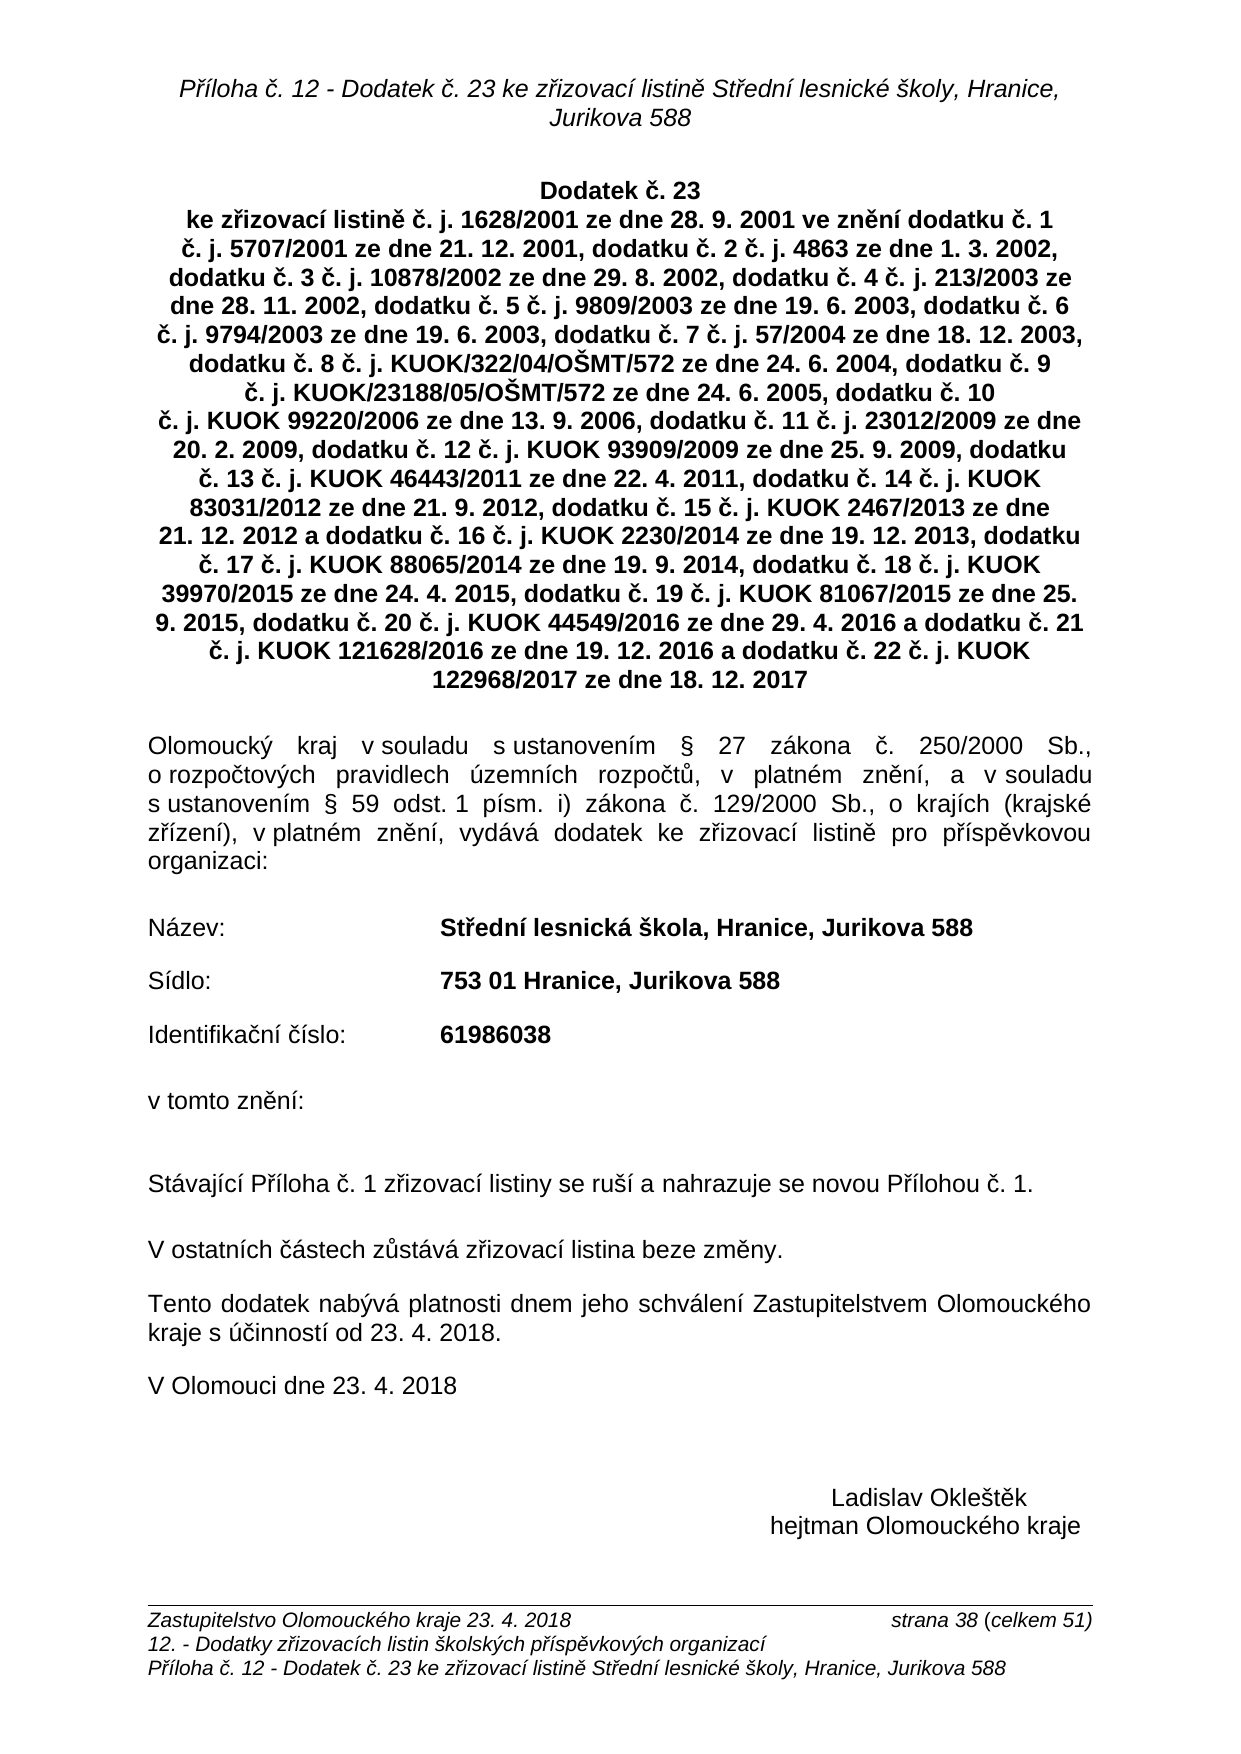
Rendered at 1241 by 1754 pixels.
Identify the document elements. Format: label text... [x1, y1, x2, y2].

text Ladislav Okleštěk [664, 1483, 1093, 1511]
table_cell Sídlo: [136, 954, 429, 1008]
text hejtman Olomouckého kraje [664, 1511, 1093, 1540]
text Stávající Příloha č. 1 zřizovací listiny se ruší a nahrazuje se novou Přílohou č. 1. [148, 1169, 1093, 1198]
text v tomto znění: [148, 1086, 1093, 1115]
table_cell Identifikační číslo: [136, 1008, 429, 1061]
table_header Střední lesnická škola, Hranice, Jurikova 588 [429, 900, 1096, 954]
text V ostatních částech zůstává zřizovací listina beze změny. [148, 1235, 1093, 1264]
text V Olomouci dne 23. 4. 2018 [148, 1371, 1093, 1400]
text ke zřizovací listině č. j. 1628/2001 ze dne 28. 9. 2001 ve znění dodatku č. 1 č. j. 5707/2001 ze dne 21. 12. 2001, dodatku č. 2 č. j. 4863 ze dne 1. 3. 2002, dodatku č. 3 č. j. 10878/2002 ze dne 29. 8. 2002, dodatku č. 4 č. j. 213/2003 ze dne 28. 11. 2002, dodatku č. 5 č. j. 9809/2003 ze dne 19. 6. 2003, dodatku č. 6 č. j. 9794/2003 ze dne 19. 6. 2003, dodatku č. 7 č. j. 57/2004 ze dne 18. 12. 2003, dodatku č. 8 č. j. KUOK/322/04/OŠMT/572 ze dne 24. 6. 2004, dodatku č. 9 č. j. KUOK/23188/05/OŠMT/572 ze dne 24. 6. 2005, dodatku č. 10 č. j. KUOK 99220/2006 ze dne 13. 9. 2006, dodatku č. 11 č. j. 23012/2009 ze dne 20. 2. 2009, dodatku č. 12 č. j. KUOK 93909/2009 ze dne 25. 9. 2009, dodatku č. 13 č. j. KUOK 46443/2011 ze dne 22. 4. 2011, dodatku č. 14 č. j. KUOK 83031/2012 ze dne 21. 9. 2012, dodatku č. 15 č. j. KUOK 2467/2013 ze dne 21. 12. 2012 a dodatku č. 16 č. j. KUOK 2230/2014 ze dne 19. 12. 2013, dodatku č. 17 č. j. KUOK 88065/2014 ze dne 19. 9. 2014, dodatku č. 18 č. j. KUOK 39970/2015 ze dne 24. 4. 2015, dodatku č. 19 č. j. KUOK 81067/2015 ze dne 25. 9. 2015, dodatku č. 20 č. j. KUOK 44549/2016 ze dne 29. 4. 2016 a dodatku č. 21 č. j. KUOK 121628/2016 ze dne 19. 12. 2016 a dodatku č. 22 č. j. KUOK 122968/2017 ze dne 18. 12. 2017 [148, 205, 1093, 694]
text Dodatek č. 23 [148, 176, 1093, 205]
table_cell 753 01 Hranice, Jurikova 588 [429, 954, 1096, 1008]
table_header Název: [136, 900, 429, 954]
table_cell 61986038 [429, 1008, 1096, 1061]
text Olomoucký kraj v souladu s ustanovením § 27 zákona č. 250/2000 Sb., o rozpočtových pravidlech územních rozpočtů, v platném znění, a v souladu s ustanovením § 59 odst. 1 písm. i) zákona č. 129/2000 Sb., o krajích (krajské zřízení), v platném znění, vydává dodatek ke zřizovací listině pro příspěvkovou organizaci: [148, 731, 1093, 875]
text Tento dodatek nabývá platnosti dnem jeho schválení Zastupitelstvem Olomouckého kraje s účinností od 23. 4. 2018. [148, 1289, 1093, 1346]
